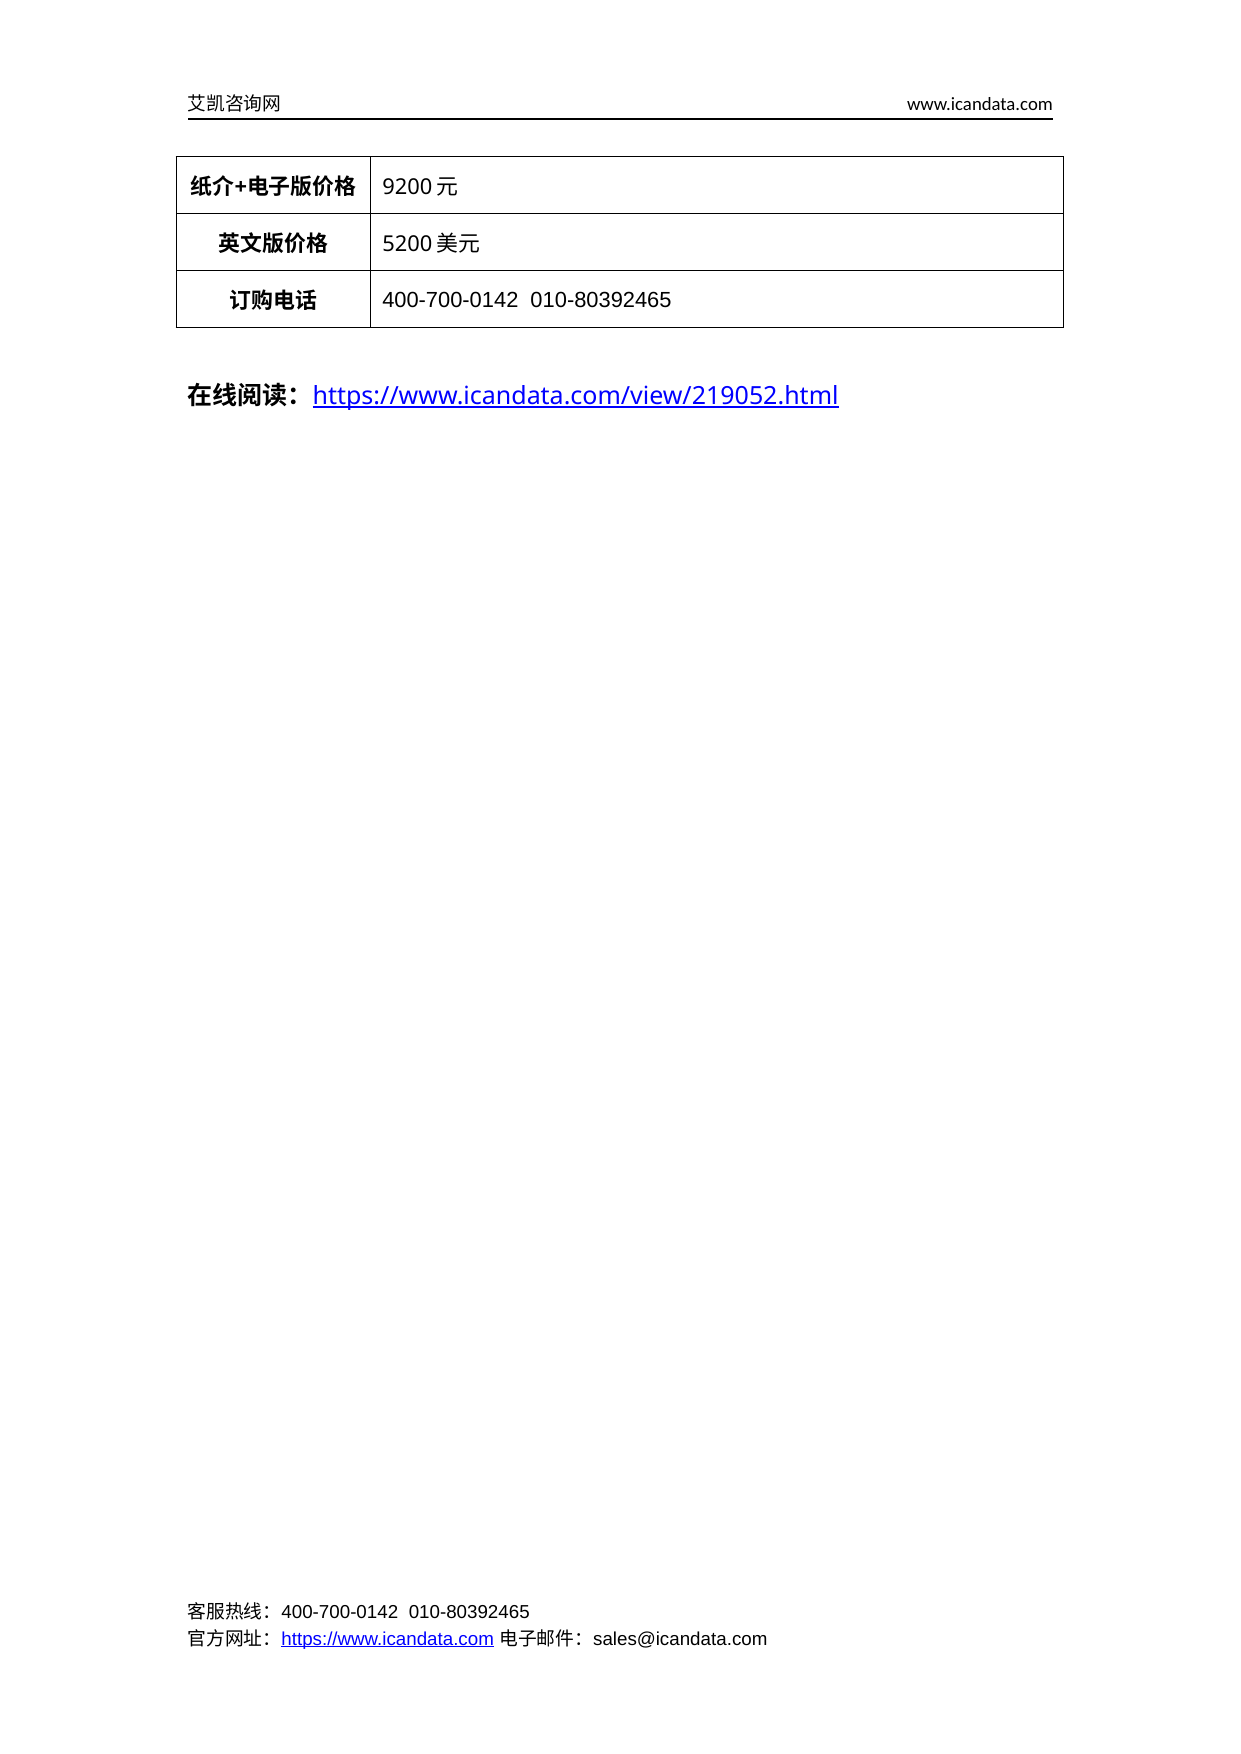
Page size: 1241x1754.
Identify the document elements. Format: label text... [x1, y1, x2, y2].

table_cell 订购电话 [177, 271, 370, 327]
table_cell 400-700-0142 010-80392465 [371, 271, 1063, 327]
text 在线阅读：https://www.icandata.com/view/219052.html [187, 361, 1053, 426]
table_cell 9200元 [371, 157, 1063, 213]
table_cell 5200美元 [371, 214, 1063, 270]
table_cell 纸介+电子版价格 [177, 157, 370, 213]
table_cell 英文版价格 [177, 214, 370, 270]
